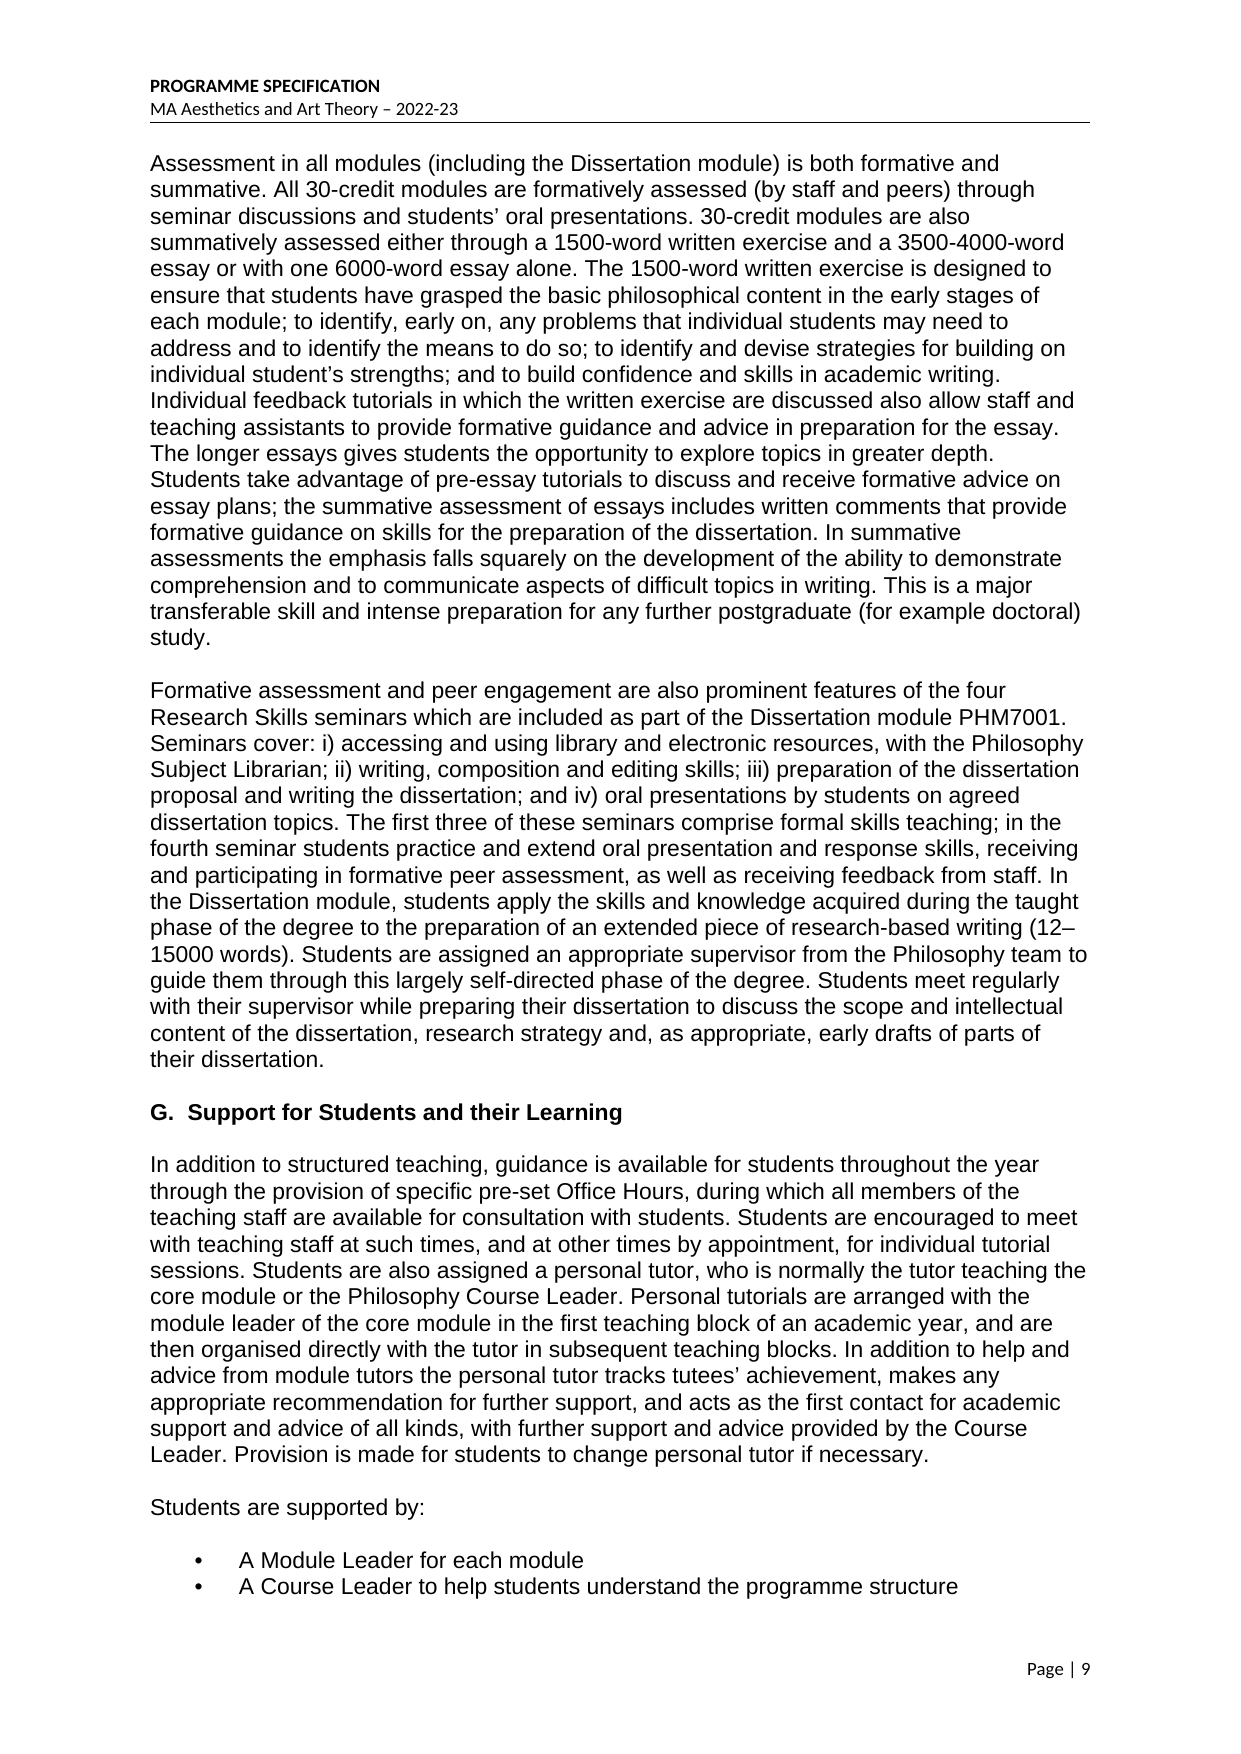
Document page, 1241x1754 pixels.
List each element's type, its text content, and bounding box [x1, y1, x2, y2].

list A Module Leader for each module [194, 1547, 1090, 1573]
list Support for Students and their Learning [150, 1099, 1090, 1125]
text Formative assessment and peer engagement are also prominent features of the four Research Skills seminars which are included as part of the Dissertation module PHM7001. Seminars cover: i) accessing and using library and electronic resources, with the Philosophy Subject Librarian; ii) writing, composition and editing skills; iii) preparation of the dissertation proposal and writing the dissertation; and iv) oral presentations by students on agreed dissertation topics. The first three of these seminars comprise formal skills teaching; in the fourth seminar students practice and extend oral presentation and response skills, receiving and participating in formative peer assessment, as well as receiving feedback from staff. In the Dissertation module, students apply the skills and knowledge acquired during the taught phase of the degree to the preparation of an extended piece of research-based writing (12–15000 words). Students are assigned an appropriate supervisor from the Philosophy team to guide them through this largely self-directed phase of the degree. Students meet regularly with their supervisor while preparing their dissertation to discuss the scope and intellectual content of the dissertation, research strategy and, as appropriate, early drafts of parts of their dissertation. [150, 677, 1090, 1072]
text Assessment in all modules (including the Dissertation module) is both formative and summative. All 30-credit modules are formatively assessed (by staff and peers) through seminar discussions and students’ oral presentations. 30-credit modules are also summatively assessed either through a 1500-word written exercise and a 3500-4000-word essay or with one 6000-word essay alone. The 1500-word written exercise is designed to ensure that students have grasped the basic philosophical content in the early stages of each module; to identify, early on, any problems that individual students may need to address and to identify the means to do so; to identify and devise strategies for building on individual student’s strengths; and to build confidence and skills in academic writing. Individual feedback tutorials in which the written exercise are discussed also allow staff and teaching assistants to provide formative guidance and advice in preparation for the essay. The longer essays gives students the opportunity to explore topics in greater depth. Students take advantage of pre-essay tutorials to discuss and receive formative advice on essay plans; the summative assessment of essays includes written comments that provide formative guidance on skills for the preparation of the dissertation. In summative assessments the emphasis falls squarely on the development of the ability to demonstrate comprehension and to communicate aspects of difficult topics in writing. This is a major transferable skill and intense preparation for any further postgraduate (for example doctoral) study. [150, 150, 1090, 651]
text In addition to structured teaching, guidance is available for students throughout the year through the provision of specific pre-set Office Hours, during which all members of the teaching staff are available for consultation with students. Students are encouraged to meet with teaching staff at such times, and at other times by appointment, for individual tutorial sessions. Students are also assigned a personal tutor, who is normally the tutor teaching the core module or the Philosophy Course Leader. Personal tutorials are arranged with the module leader of the core module in the first teaching block of an academic year, and are then organised directly with the tutor in subsequent teaching blocks. In addition to help and advice from module tutors the personal tutor tracks tutees’ achievement, makes any appropriate recommendation for further support, and acts as the first contact for academic support and advice of all kinds, with further support and advice provided by the Course Leader. Provision is made for students to change personal tutor if necessary. [150, 1151, 1090, 1468]
list A Course Leader to help students understand the programme structure [194, 1573, 1090, 1599]
text Students are supported by: [150, 1494, 1090, 1520]
